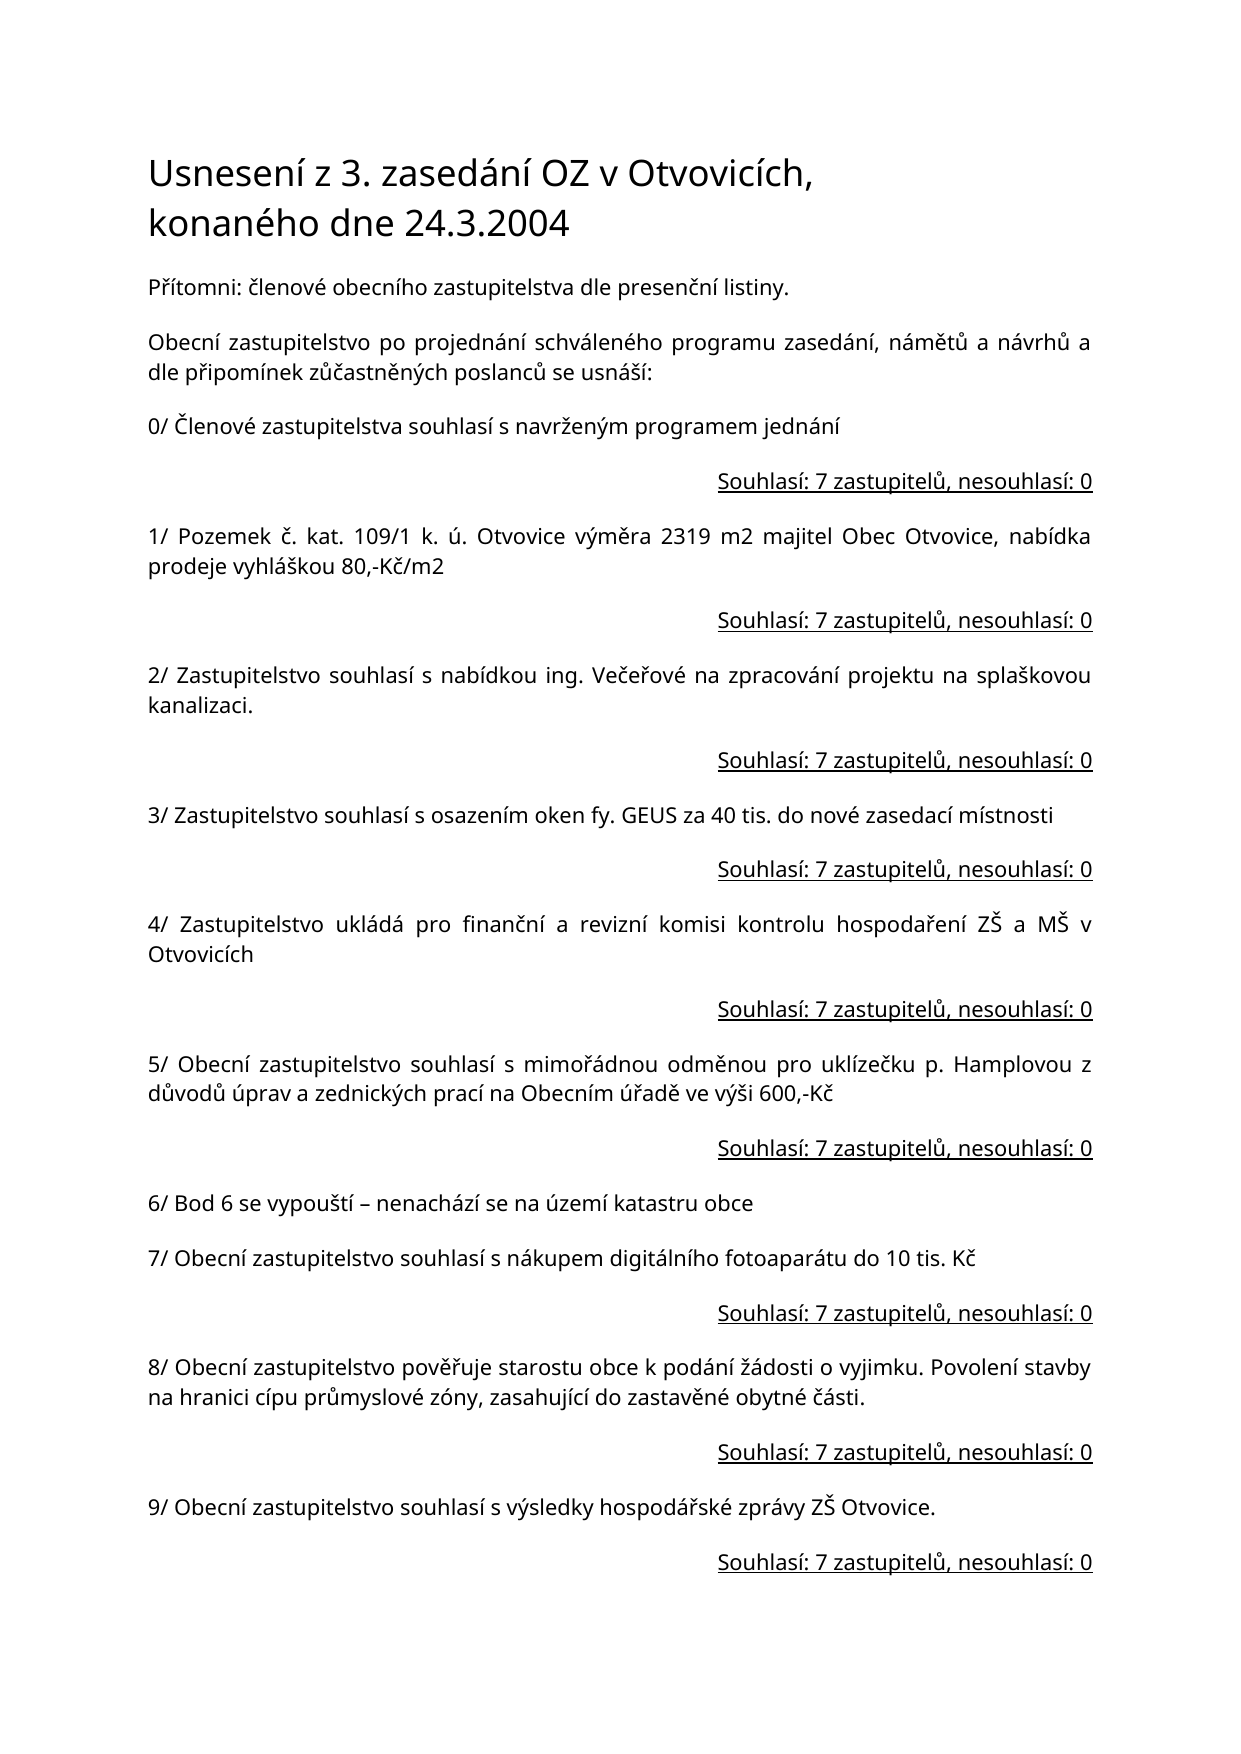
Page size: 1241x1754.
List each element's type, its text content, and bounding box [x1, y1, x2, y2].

text 5/ Obecní zastupitelstvo souhlasí s mimořádnou odměnou pro uklízečku p. Hamplovou z důvodů úprav a zednických prací na Obecním úřadě ve výši 600,-Kč [148, 1049, 1093, 1108]
text Souhlasí: 7 zastupitelů, nesouhlasí: 0 [148, 1298, 1093, 1327]
text Souhlasí: 7 zastupitelů, nesouhlasí: 0 [148, 1547, 1093, 1576]
text 4/ Zastupitelstvo ukládá pro finanční a revizní komisi kontrolu hospodaření ZŠ a MŠ v Otvovicích [148, 909, 1093, 969]
text 9/ Obecní zastupitelstvo souhlasí s výsledky hospodářské zprávy ZŠ Otvovice. [148, 1492, 1093, 1522]
text Souhlasí: 7 zastupitelů, nesouhlasí: 0 [148, 994, 1093, 1024]
text Souhlasí: 7 zastupitelů, nesouhlasí: 0 [148, 854, 1093, 884]
text Souhlasí: 7 zastupitelů, nesouhlasí: 0 [148, 1437, 1093, 1467]
text Souhlasí: 7 zastupitelů, nesouhlasí: 0 [148, 466, 1093, 496]
text Přítomni: členové obecního zastupitelstva dle presenční listiny. [148, 272, 1093, 302]
text Souhlasí: 7 zastupitelů, nesouhlasí: 0 [148, 606, 1093, 635]
text Souhlasí: 7 zastupitelů, nesouhlasí: 0 [148, 745, 1093, 775]
text Obecní zastupitelstvo po projednání schváleného programu zasedání, námětů a návrhů a dle připomínek zůčastněných poslanců se usnáší: [148, 327, 1093, 386]
text 0/ Členové zastupitelstva souhlasí s navrženým programem jednání [148, 411, 1093, 441]
text Souhlasí: 7 zastupitelů, nesouhlasí: 0 [148, 1133, 1093, 1163]
text 2/ Zastupitelstvo souhlasí s nabídkou ing. Večeřové na zpracování projektu na splaškovou kanalizaci. [148, 660, 1093, 720]
text 8/ Obecní zastupitelstvo pověřuje starostu obce k podání žádosti o vyjimku. Povolení stavby na hranici cípu průmyslové zóny, zasahující do zastavěné obytné části. [148, 1352, 1093, 1412]
text Usnesení z 3. zasedání OZ v Otvovicích, konaného dne 24.3.2004 [148, 148, 1093, 247]
text 3/ Zastupitelstvo souhlasí s osazením oken fy. GEUS za 40 tis. do nové zasedací místnosti [148, 800, 1093, 829]
text 1/ Pozemek č. kat. 109/1 k. ú. Otvovice výměra 2319 m2 majitel Obec Otvovice, nabídka prodeje vyhláškou 80,-Kč/m2 [148, 521, 1093, 581]
text 6/ Bod 6 se vypouští – nenachází se na území katastru obce [148, 1188, 1093, 1218]
text 7/ Obecní zastupitelstvo souhlasí s nákupem digitálního fotoaparátu do 10 tis. Kč [148, 1243, 1093, 1273]
